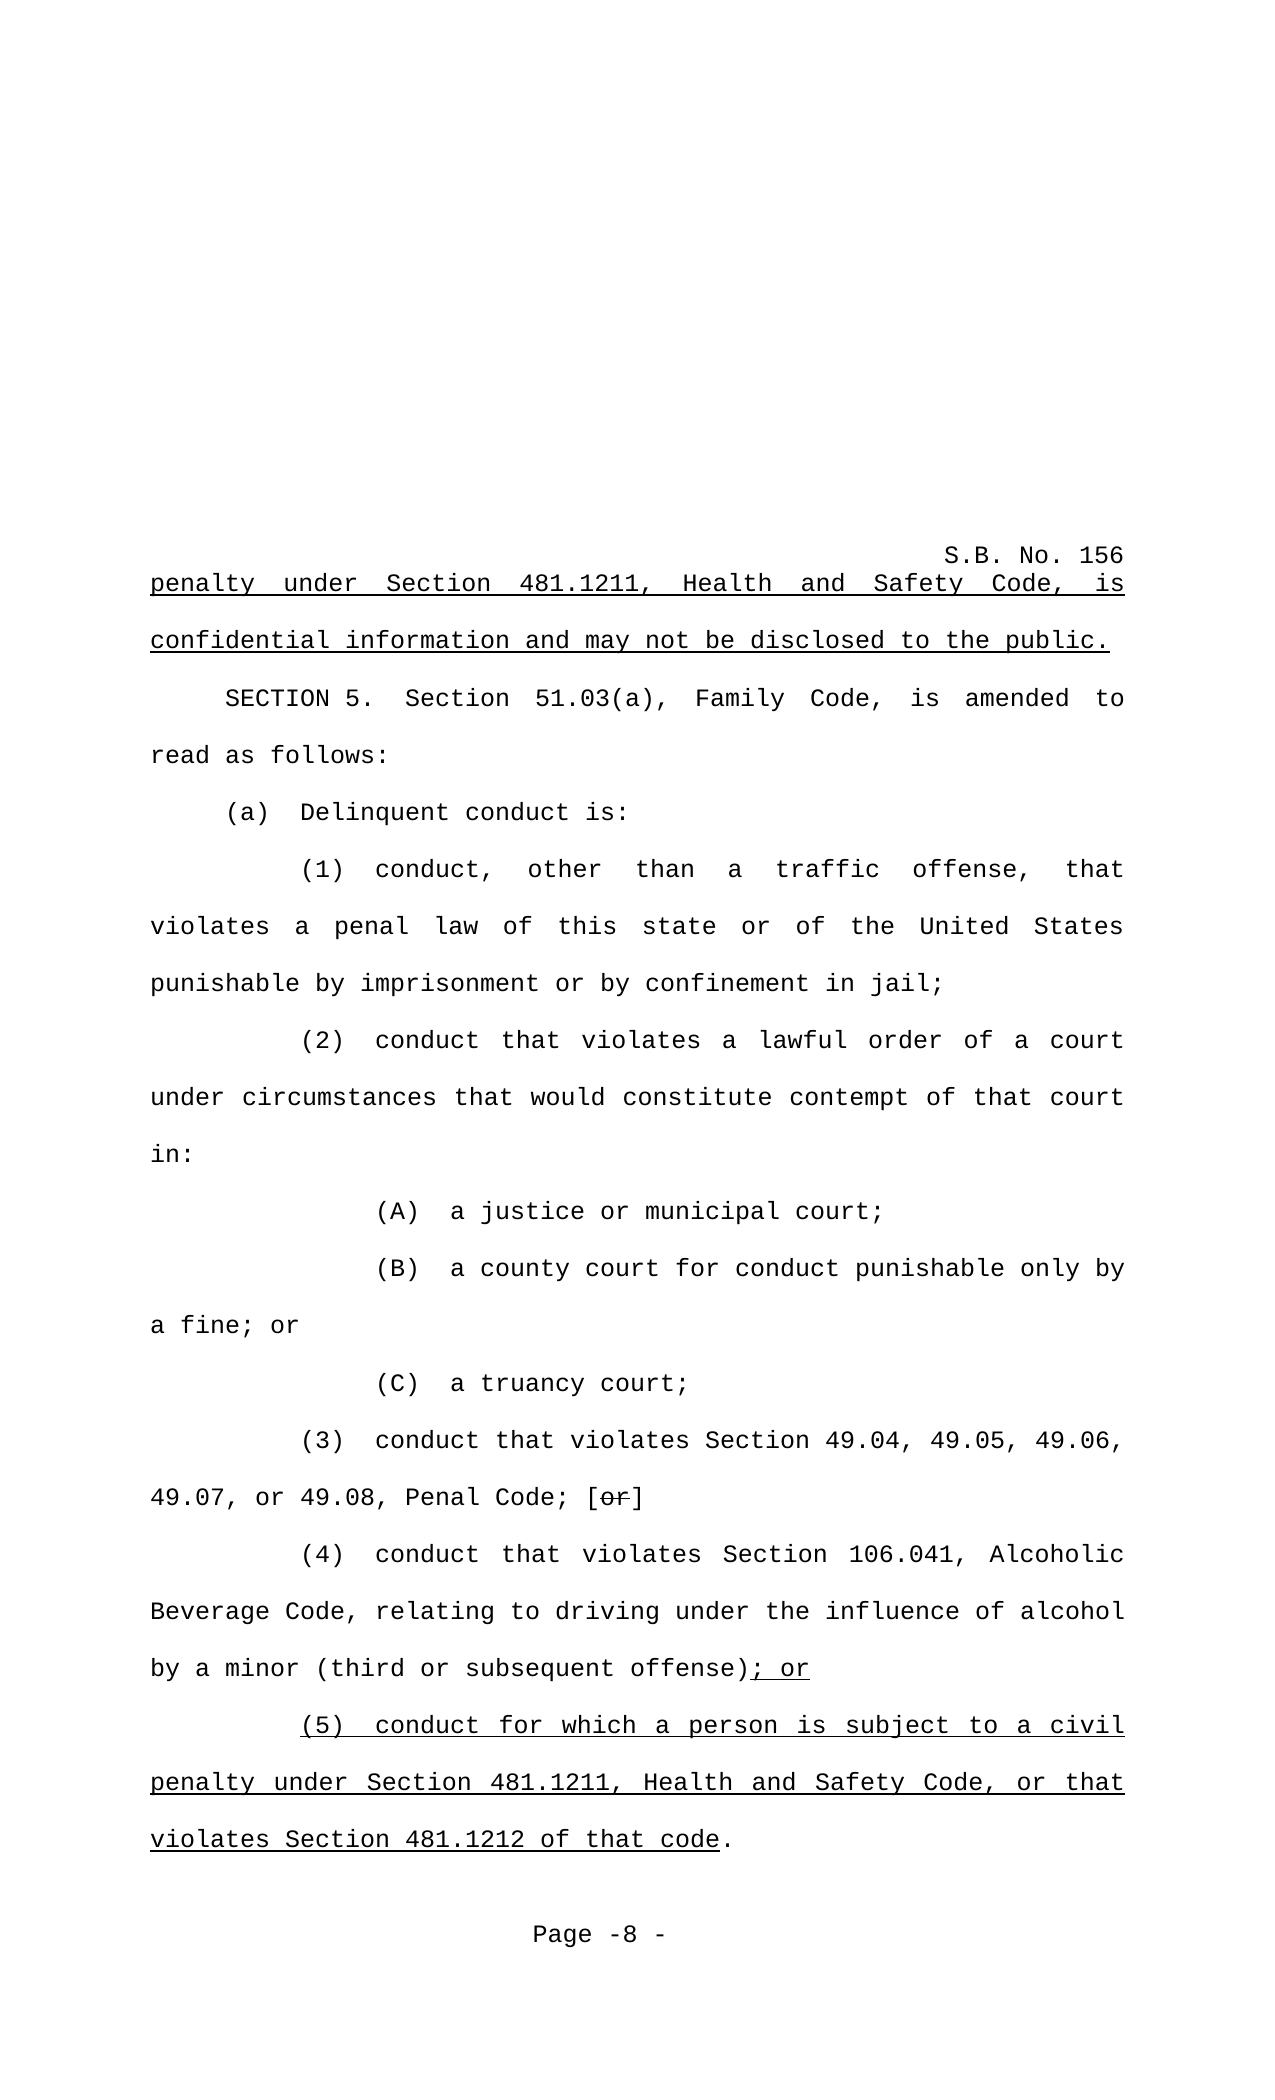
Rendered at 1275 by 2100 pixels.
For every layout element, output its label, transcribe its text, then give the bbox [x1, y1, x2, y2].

text (B) a county court for conduct punishable only by a fine; or [150, 1256, 1125, 1341]
text (4) conduct that violates Section 106.041, Alcoholic Beverage Code, relating to driving under the influence of alcohol by a minor (third or subsequent offense); or [150, 1541, 1125, 1684]
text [150, 571, 1125, 594]
text (C) a truancy court; [150, 1370, 1125, 1398]
text (3) conduct that violates Section 49.04, 49.05, 49.06, 49.07, or 49.08, Penal Code; [or] [150, 1427, 1125, 1513]
text (A) a justice or municipal court; [150, 1199, 1125, 1227]
text (a) Delinquent conduct is: [150, 799, 1125, 828]
text SECTION 5. Section 51.03(a), Family Code, is amended to read as follows: [150, 685, 1125, 771]
text (1) conduct, other than a traffic offense, that violates a penal law of this state or of the United States punishable by imprisonment or by confinement in jail; [150, 856, 1125, 999]
text (5) conduct for which a person is subject to a civil penalty under Section 481.1211, Health and Safety Code, or that violates Section 481.1212 of that code. [150, 1795, 1125, 1855]
text (5) conduct for which a person is subject to a civil penalty under Section 481.1211, Health and Safety Code, or that violates Section 481.1212 of that code. [150, 1712, 1125, 1793]
text (2) conduct that violates a lawful order of a court under circumstances that would constitute contempt of that court in: [150, 1027, 1125, 1170]
